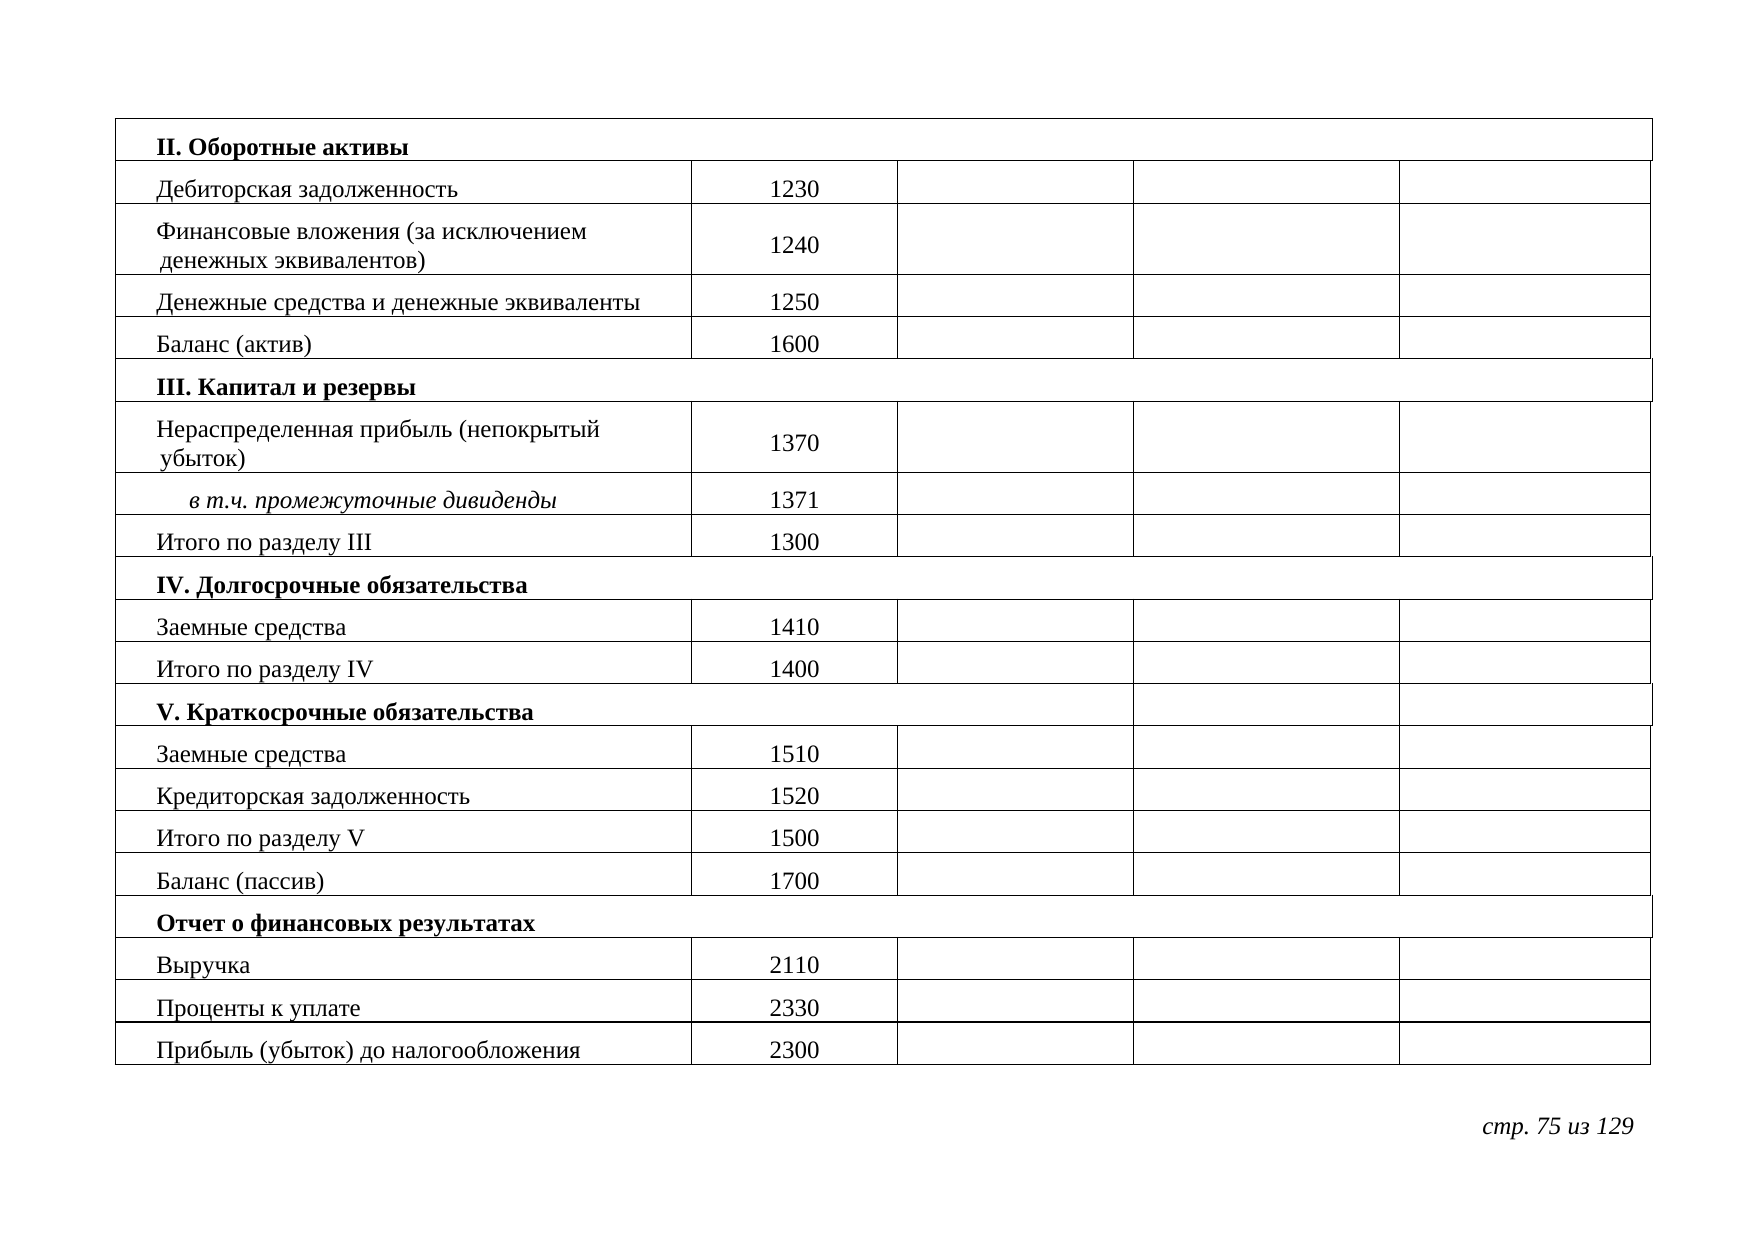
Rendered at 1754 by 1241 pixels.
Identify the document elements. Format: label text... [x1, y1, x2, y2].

table_cell [1134, 1023, 1399, 1064]
table_cell [1134, 473, 1399, 514]
table_cell Дебиторская задолженность [116, 161, 691, 203]
table_cell [1134, 515, 1399, 556]
table_cell Баланс (пассив) [116, 853, 691, 894]
table_cell [1400, 683, 1652, 725]
table_cell [1134, 684, 1399, 725]
table_cell [1400, 853, 1650, 894]
table_cell [898, 161, 1133, 203]
table_cell [1134, 769, 1399, 810]
table_cell [1400, 769, 1650, 810]
table_cell [1400, 473, 1650, 514]
table_cell 2330 [692, 980, 897, 1021]
table_cell [1400, 811, 1650, 852]
table_cell [898, 402, 1133, 472]
table_cell [898, 853, 1133, 894]
table_cell V. Краткосрочные обязательства [116, 684, 1133, 725]
table_cell Итого по разделу III [116, 515, 691, 556]
table_cell [1400, 402, 1650, 472]
table_cell 1510 [692, 726, 897, 768]
table_cell [898, 317, 1133, 358]
table_cell 1300 [692, 515, 897, 556]
table_cell Денежные средства и денежные эквиваленты [116, 275, 691, 316]
table_cell [898, 275, 1133, 316]
table_cell [1134, 938, 1399, 979]
table_cell [1134, 275, 1399, 316]
table_cell [898, 980, 1133, 1021]
table_cell Заемные средства [116, 600, 691, 641]
table_cell II. Оборотные активы [116, 119, 1652, 160]
table_cell 1371 [692, 473, 897, 514]
table_cell [898, 473, 1133, 514]
table_cell 1500 [692, 811, 897, 852]
table_cell [1134, 811, 1399, 852]
table_cell Баланс (актив) [116, 317, 691, 358]
table_cell Итого по разделу V [116, 811, 691, 852]
table_cell [898, 811, 1133, 852]
table_cell [898, 769, 1133, 810]
table_cell 1230 [692, 161, 897, 203]
table_cell 2300 [692, 1023, 897, 1064]
table_cell [1134, 402, 1399, 472]
table_cell 1370 [692, 402, 897, 472]
table_cell III. Капитал и резервы [116, 358, 1652, 401]
table_cell 1240 [692, 204, 897, 274]
table_cell Заемные средства [116, 726, 691, 768]
table_cell [1400, 317, 1650, 358]
table_cell [1134, 642, 1399, 683]
table_cell [1134, 980, 1399, 1021]
table_cell [898, 938, 1133, 979]
table_cell [1400, 515, 1650, 556]
table_cell [1134, 600, 1399, 641]
table_cell [898, 1023, 1133, 1064]
table_cell [1134, 161, 1399, 203]
table_cell 1700 [692, 853, 897, 894]
table_cell в т.ч. промежуточные дивиденды [116, 473, 691, 514]
table_cell 1520 [692, 769, 897, 810]
table_cell [1400, 980, 1650, 1021]
table_cell [1400, 275, 1650, 316]
table_cell [1400, 204, 1650, 274]
table_cell IV. Долгосрочные обязательства [116, 556, 1652, 598]
table_cell [898, 515, 1133, 556]
table_cell [898, 726, 1133, 768]
table_cell [1134, 204, 1399, 274]
table_cell [898, 204, 1133, 274]
table_cell [1400, 938, 1650, 979]
table_cell Выручка [116, 938, 691, 979]
table_cell [1134, 853, 1399, 894]
table_cell [1400, 161, 1650, 203]
table_cell [1134, 317, 1399, 358]
table_cell [1400, 600, 1650, 641]
table_cell Нераспределенная прибыль (непокрытый убыток) [116, 402, 691, 472]
table_cell Отчет о финансовых результатах [116, 895, 1652, 937]
table_cell [898, 600, 1133, 641]
table_cell [1134, 726, 1399, 768]
table_cell Кредиторская задолженность [116, 769, 691, 810]
table_cell 1400 [692, 642, 897, 683]
table_cell [898, 642, 1133, 683]
table_cell [1400, 1023, 1650, 1064]
table_cell 1600 [692, 317, 897, 358]
table_cell Итого по разделу IV [116, 642, 691, 683]
table_cell [1400, 726, 1650, 768]
table_cell Прибыль (убыток) до налогообложения [116, 1023, 691, 1064]
table_cell 1250 [692, 275, 897, 316]
table_cell 2110 [692, 938, 897, 979]
table_cell 1410 [692, 600, 897, 641]
table_cell [1400, 642, 1650, 683]
table_cell Финансовые вложения (за исключением денежных эквивалентов) [116, 204, 691, 274]
table_cell Проценты к уплате [116, 980, 691, 1021]
